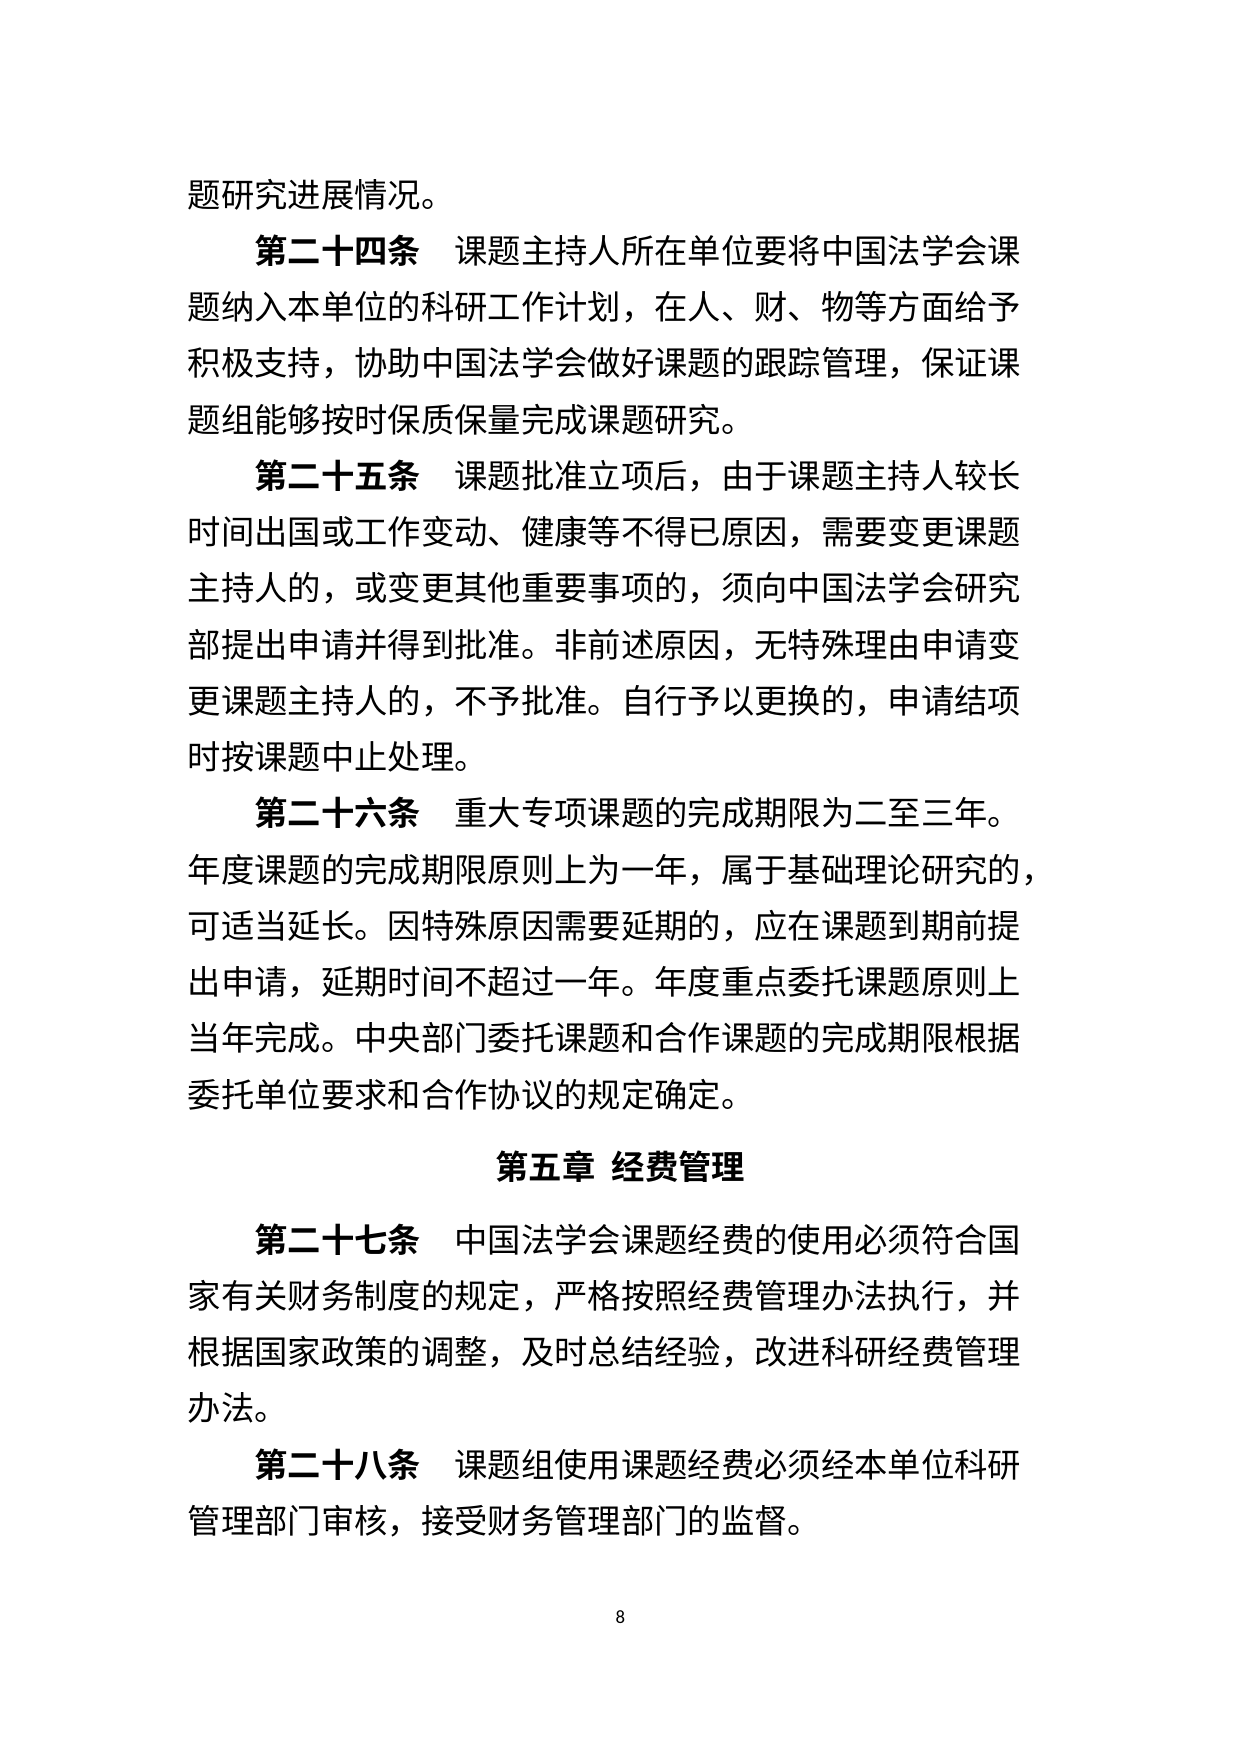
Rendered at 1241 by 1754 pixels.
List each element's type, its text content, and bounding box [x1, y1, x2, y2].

text 第二十六条 重大专项课题的完成期限为二至三年。年度课题的完成期限原则上为一年，属于基础理论研究的，可适当延长。因特殊原因需要延期的，应在课题到期前提出申请，延期时间不超过一年。年度重点委托课题原则上当年完成。中央部门委托课题和合作课题的完成期限根据委托单位要求和合作协议的规定确定。 [187, 781, 1053, 1118]
text 第二十五条 课题批准立项后，由于课题主持人较长时间出国或工作变动、健康等不得已原因，需要变更课题主持人的，或变更其他重要事项的，须向中国法学会研究部提出申请并得到批准。非前述原因，无特殊理由申请变更课题主持人的，不予批准。自行予以更换的，申请结项时按课题中止处理。 [187, 443, 1053, 781]
text 第二十八条 课题组使用课题经费必须经本单位科研管理部门审核，接受财务管理部门的监督。 [187, 1432, 1053, 1544]
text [187, 162, 1053, 218]
list 经费管理 [187, 1134, 1053, 1191]
text 第二十七条 中国法学会课题经费的使用必须符合国家有关财务制度的规定，严格按照经费管理办法执行，并根据国家政策的调整，及时总结经验，改进科研经费管理办法。 [187, 1207, 1053, 1432]
text 第二十四条 课题主持人所在单位要将中国法学会课题纳入本单位的科研工作计划，在人、财、物等方面给予积极支持，协助中国法学会做好课题的跟踪管理，保证课题组能够按时保质保量完成课题研究。 [187, 218, 1053, 443]
